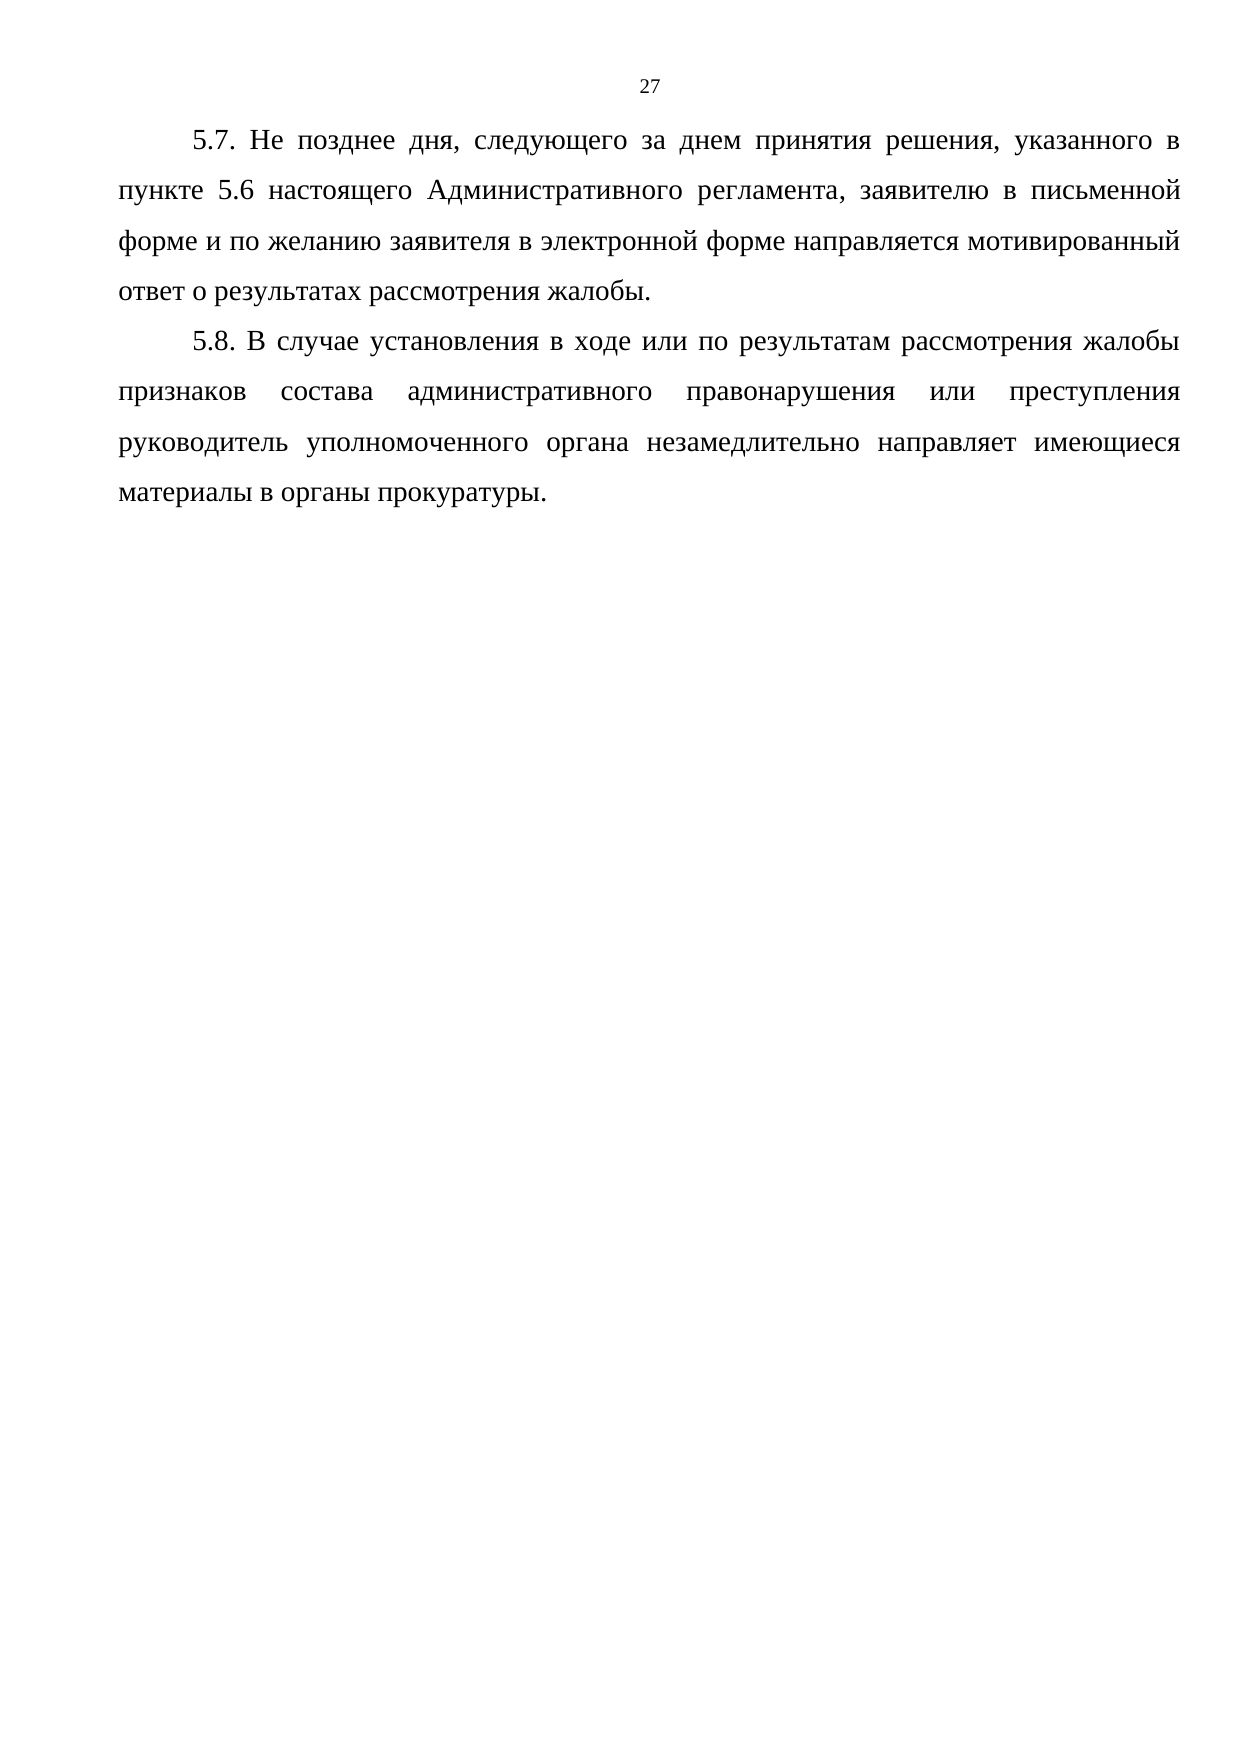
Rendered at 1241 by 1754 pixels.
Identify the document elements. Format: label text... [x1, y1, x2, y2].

text 5.7. Не позднее дня, следующего за днем принятия решения, указанного в пункте 5.6 настоящего Административного регламента, заявителю в письменной форме и по желанию заявителя в электронной форме направляется мотивированный ответ о результатах рассмотрения жалобы. [118, 122, 1181, 306]
text 5.8. В случае установления в ходе или по результатам рассмотрения жалобы признаков состава административного правонарушения или преступления руководитель уполномоченного органа незамедлительно направляет имеющиеся материалы в органы прокуратуры. [118, 323, 1181, 508]
